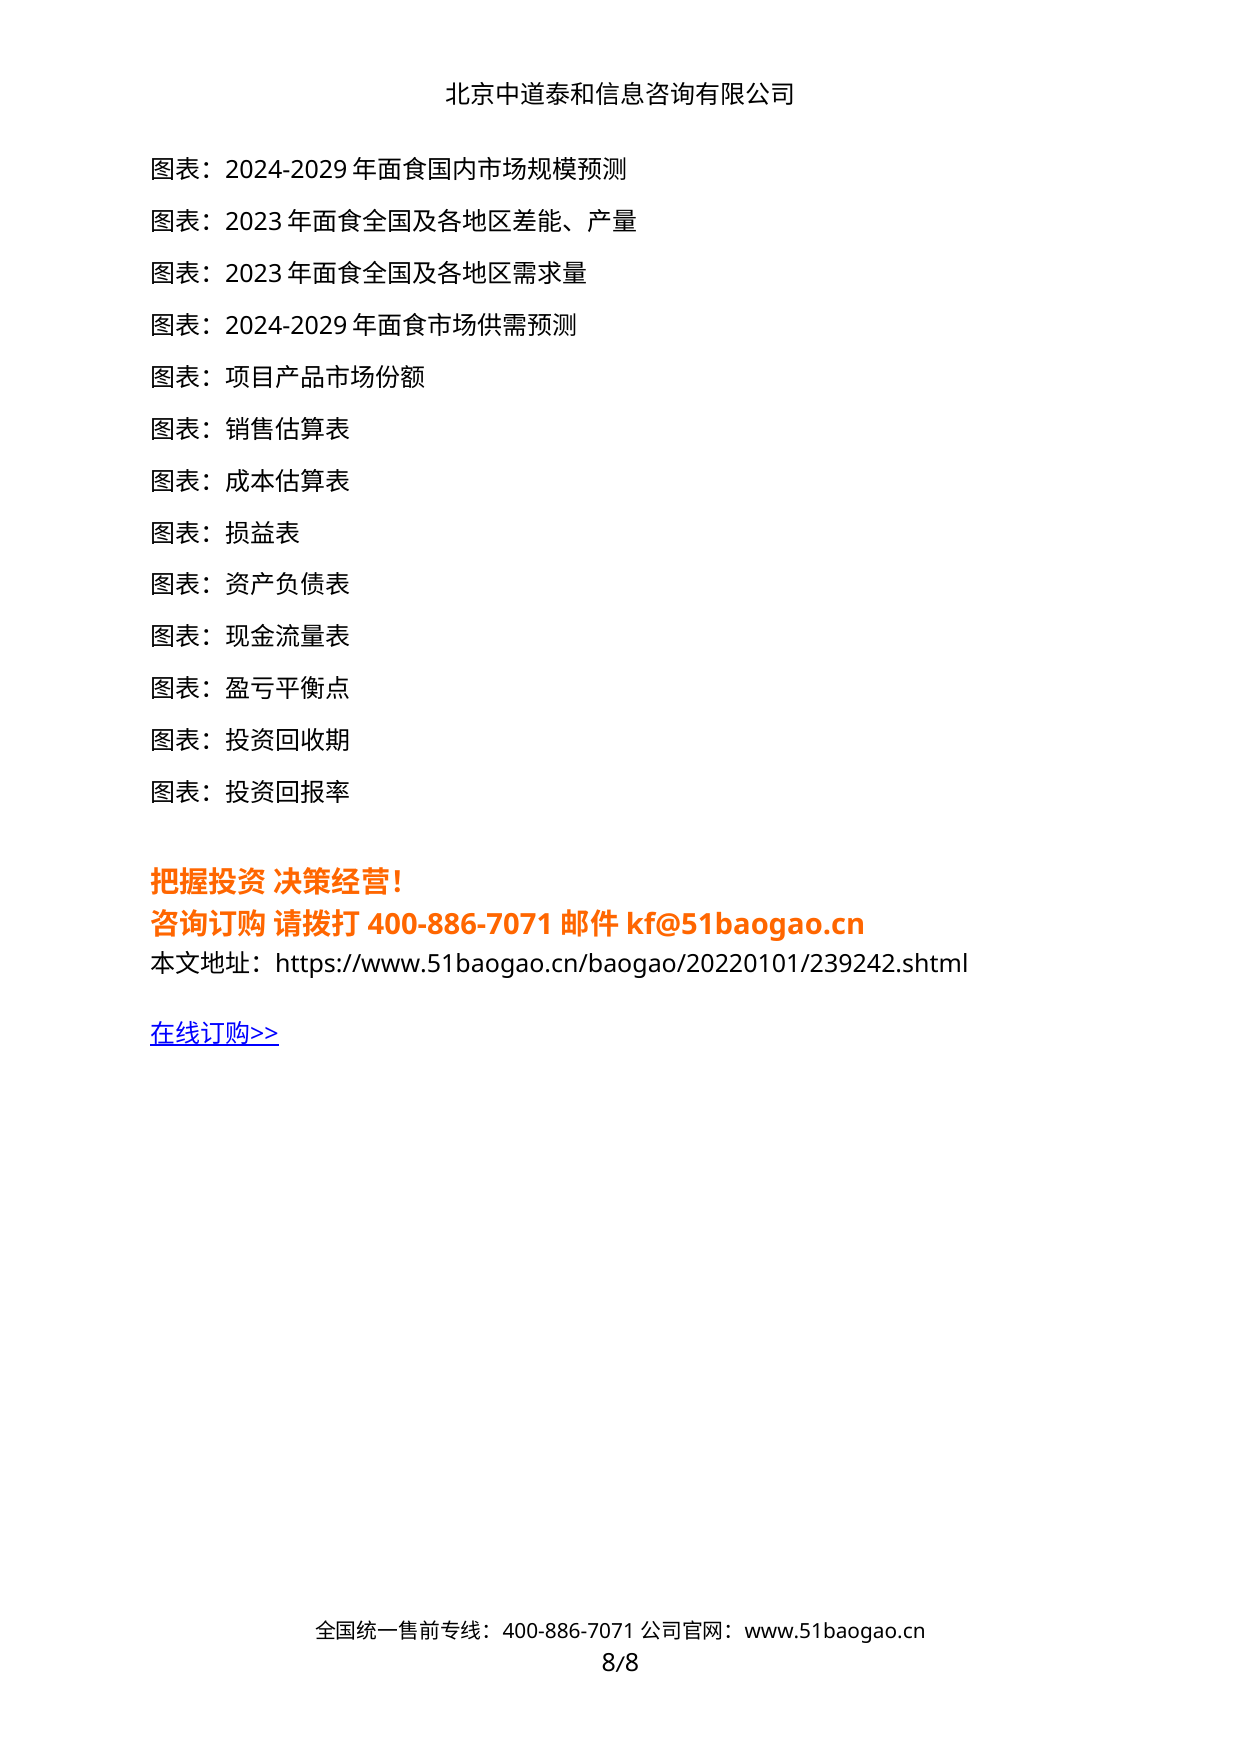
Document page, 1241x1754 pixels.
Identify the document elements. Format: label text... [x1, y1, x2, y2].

text 图表：销售估算表 [150, 409, 1090, 446]
text 图表：投资回报率 [150, 772, 1090, 809]
text 把握投资 决策经营！咨询订购 请拨打 400-886-7071 邮件 kf@51baogao.cn本文地址：https://www.51baogao.cn/baogao/20220101/239242.shtml [150, 824, 1090, 979]
text 图表：2024-2029年面食市场供需预测 [150, 306, 1090, 342]
text 图表：项目产品市场份额 [150, 357, 1090, 394]
text 在线订购>> [150, 979, 1090, 1050]
text 图表：盈亏平衡点 [150, 669, 1090, 705]
text 图表：2024-2029年面食国内市场规模预测 [150, 150, 1090, 186]
text 图表：2023年面食全国及各地区需求量 [150, 254, 1090, 290]
text 图表：损益表 [150, 513, 1090, 549]
text 图表：成本估算表 [150, 461, 1090, 497]
text 图表：资产负债表 [150, 565, 1090, 601]
text 图表：2023年面食全国及各地区差能、产量 [150, 202, 1090, 238]
text 图表：投资回收期 [150, 721, 1090, 757]
text 图表：现金流量表 [150, 617, 1090, 653]
